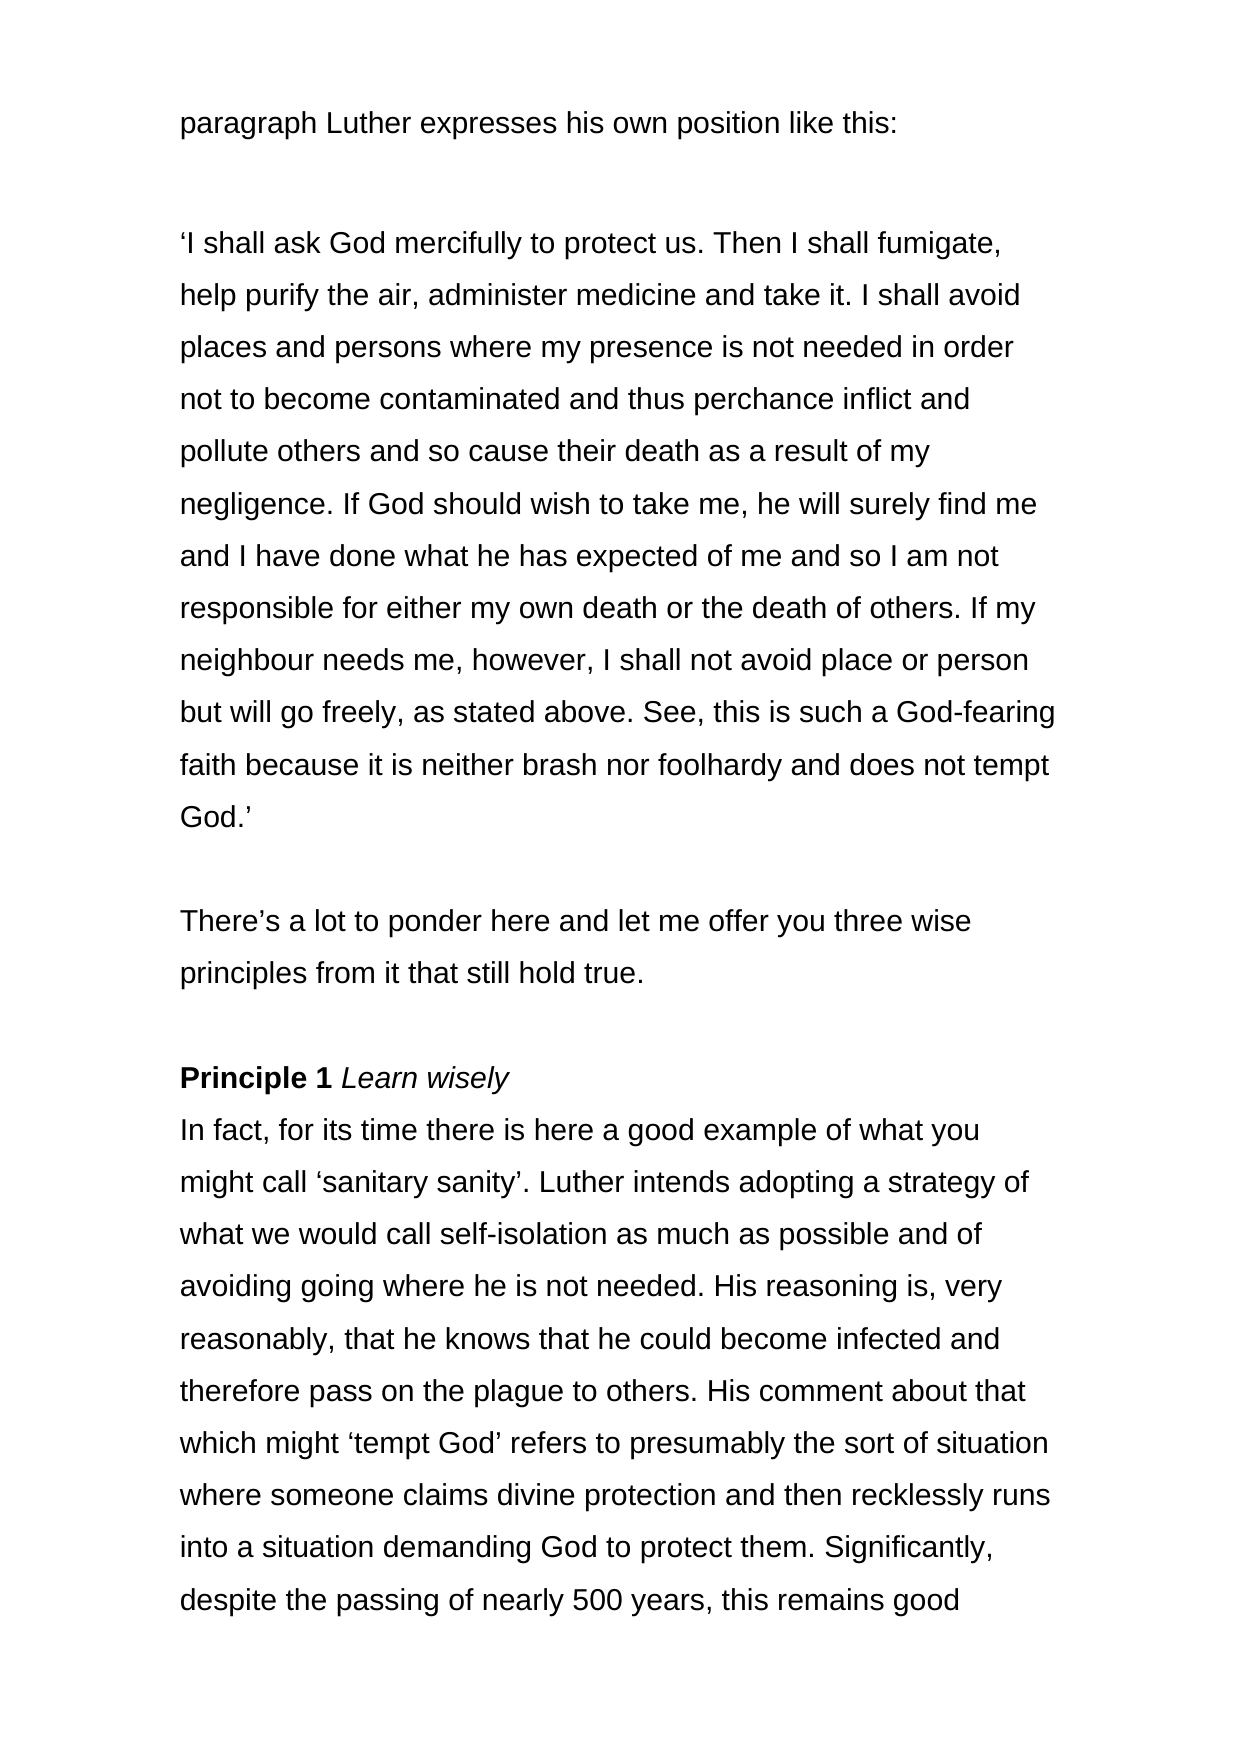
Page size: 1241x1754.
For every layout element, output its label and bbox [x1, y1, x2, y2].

table_header [151, 75, 1089, 1630]
